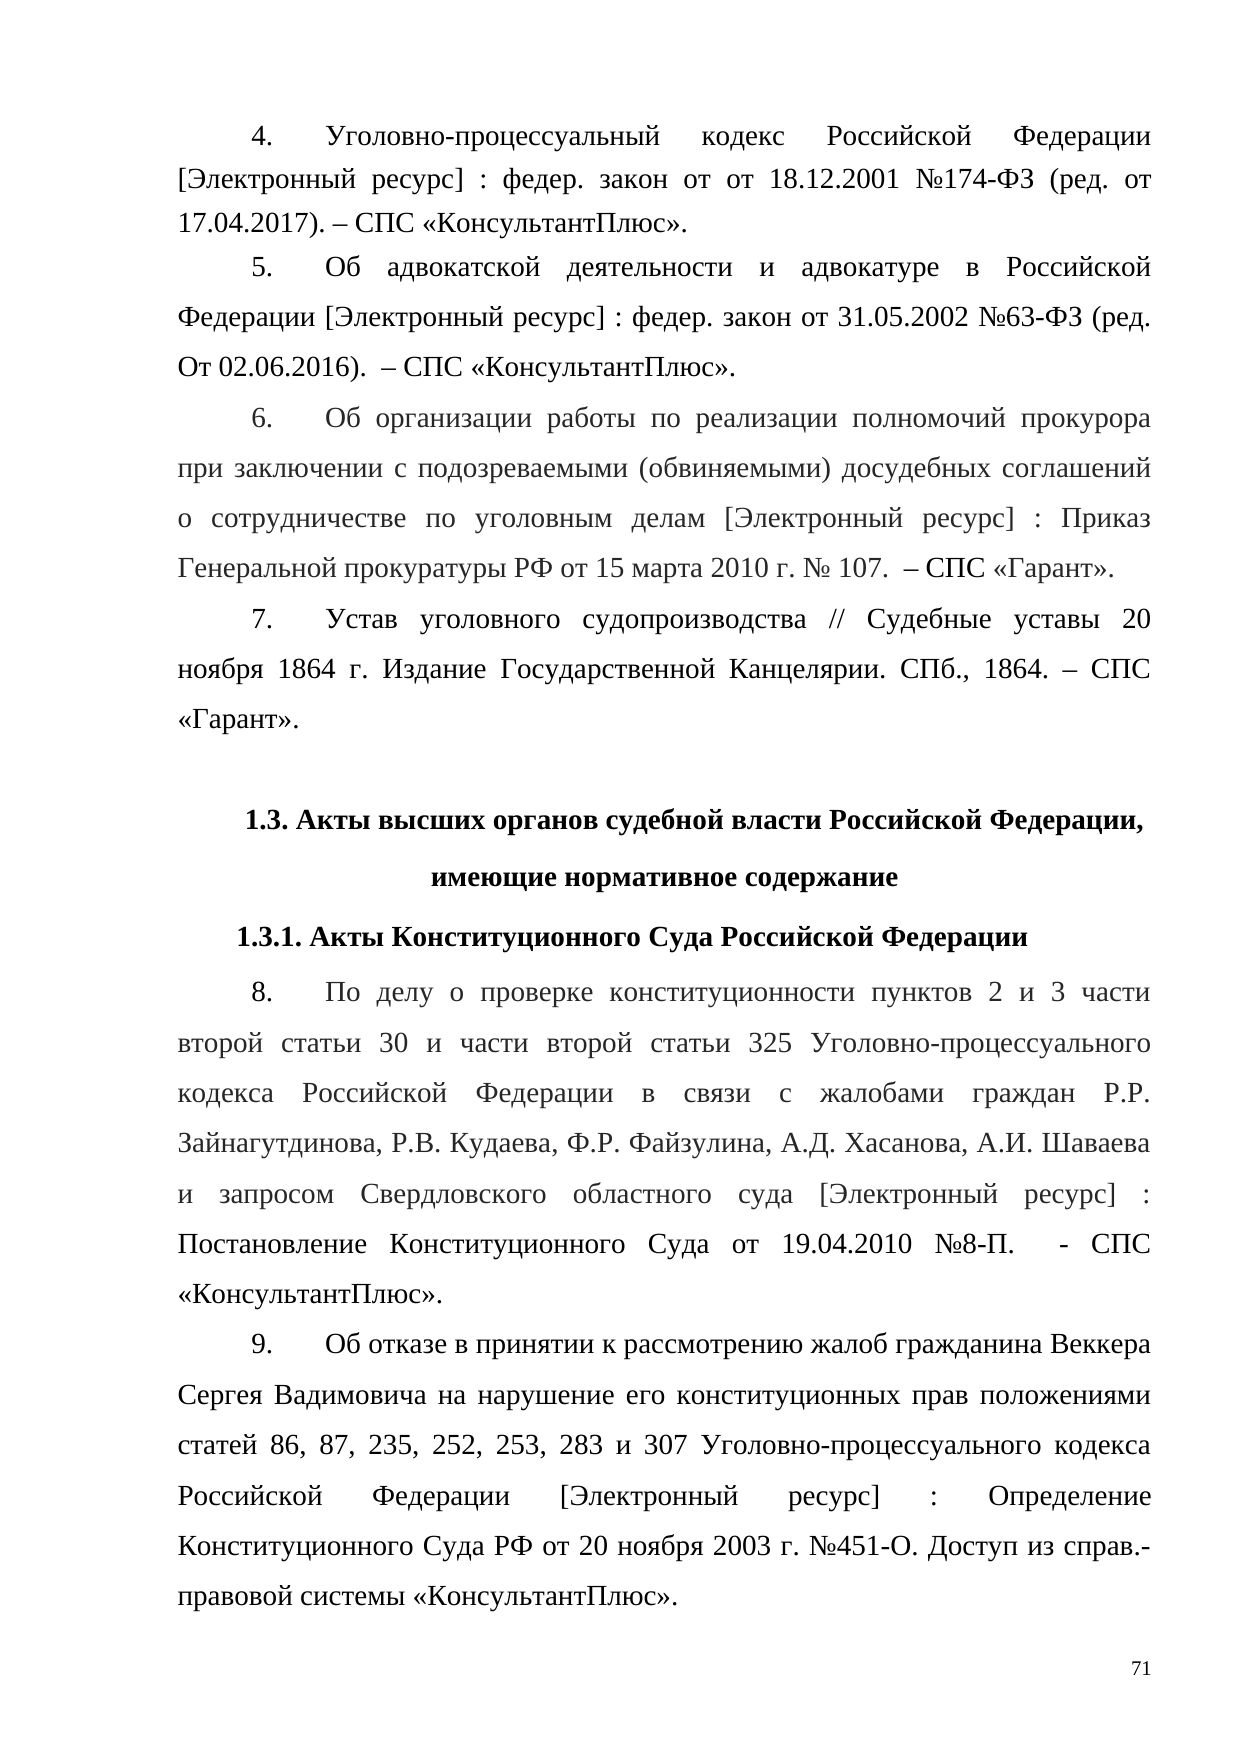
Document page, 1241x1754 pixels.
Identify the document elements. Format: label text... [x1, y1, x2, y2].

list Об организации работы по реализации полномочий прокурора при заключении с подозреваемыми (обвиняемыми) досудебных соглашений о сотрудничестве по уголовным делам [Электронный ресурс] : Приказ Генеральной прокуратуры РФ от 15 марта 2010 г. № 107. – СПС «Гарант». [177, 400, 1152, 584]
list Уголовно-процессуальный кодекс Российской Федерации [Электронный ресурс] : федер. закон от от 18.12.2001 №174-ФЗ (ред. от 17.04.2017). – СПС «КонсультантПлюс». [177, 118, 1152, 239]
list Устав уголовного судопроизводства // Судебные уставы 20 ноября 1864 г. Издание Государственной Канцелярии. СПб., 1864. – СПС «Гарант». [177, 601, 1152, 735]
text 1.3. Акты высших органов судебной власти Российской Федерации, имеющие нормативное содержание [177, 802, 1152, 895]
list Об отказе в принятии к рассмотрению жалоб гражданина Веккера Сергея Вадимовича на нарушение его конституционных прав положениями статей 86, 87, 235, 252, 253, 283 и 307 Уголовно-процессуального кодекса Российской Федерации [Электронный ресурс] : Определение Конституционного Суда РФ от 20 ноября 2003 г. №451-О. Доступ из справ.-правовой системы «КонсультантПлюс». [177, 1327, 1152, 1612]
list Об адвокатской деятельности и адвокатуре в Российской Федерации [Электронный ресурс] : федер. закон от 31.05.2002 №63-ФЗ (ред. От 02.06.2016). – СПС «КонсультантПлюс». [177, 249, 1152, 383]
list По делу о проверке конституционности пунктов 2 и 3 части второй статьи 30 и части второй статьи 325 Уголовно-процессуального кодекса Российской Федерации в связи с жалобами граждан Р.Р. Зайнагутдинова, Р.В. Кудаева, Ф.Р. Файзулина, А.Д. Хасанова, А.И. Шаваева и запросом Свердловского областного суда [Электронный ресурс] : Постановление Конституционного Суда от 19.04.2010 №8-П. - СПС «КонсультантПлюс». [177, 974, 1152, 1310]
text 1.3.1. Акты Конституционного Суда Российской Федерации [177, 915, 1152, 955]
